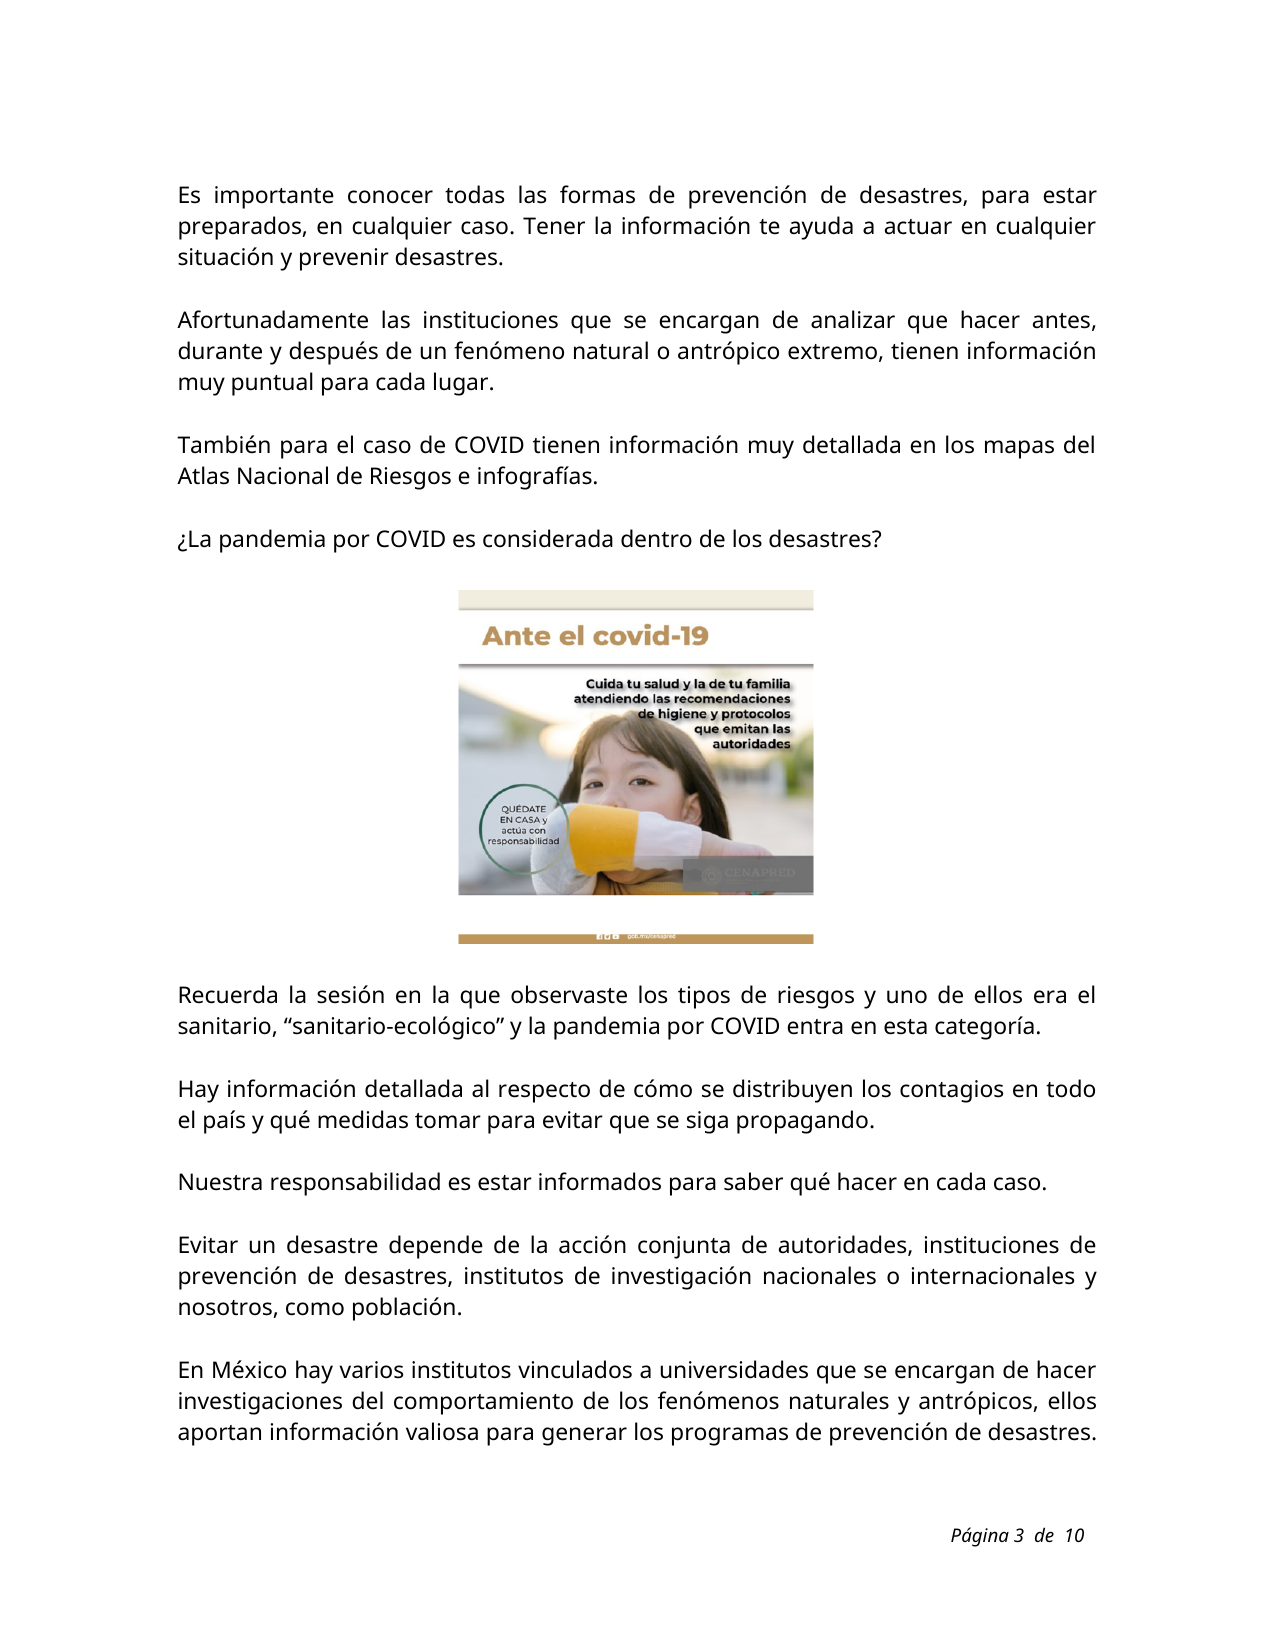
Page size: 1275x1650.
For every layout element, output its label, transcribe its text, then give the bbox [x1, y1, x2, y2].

text Hay información detallada al respecto de cómo se distribuyen los contagios en todo el país y qué medidas tomar para evitar que se siga propagando. [177, 1073, 1098, 1135]
text ¿La pandemia por COVID es considerada dentro de los desastres? [177, 523, 1098, 554]
text Afortunadamente las instituciones que se encargan de analizar que hacer antes, durante y después de un fenómeno natural o antrópico extremo, tienen información muy puntual para cada lugar. [177, 304, 1098, 398]
text Recuerda la sesión en la que observaste los tipos de riesgos y uno de ellos era el sanitario, “sanitario-ecológico” y la pandemia por COVID entra en esta categoría. [177, 979, 1098, 1041]
picture [456, 585, 820, 948]
text Es importante conocer todas las formas de prevención de desastres, para estar preparados, en cualquier caso. Tener la información te ayuda a actuar en cualquier situación y prevenir desastres. [177, 179, 1098, 273]
text También para el caso de COVID tienen información muy detallada en los mapas del Atlas Nacional de Riesgos e infografías. [177, 429, 1098, 491]
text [177, 1354, 1098, 1448]
text Evitar un desastre depende de la acción conjunta de autoridades, instituciones de prevención de desastres, institutos de investigación nacionales o internacionales y nosotros, como población. [177, 1229, 1098, 1323]
text Nuestra responsabilidad es estar informados para saber qué hacer en cada caso. [177, 1166, 1098, 1198]
